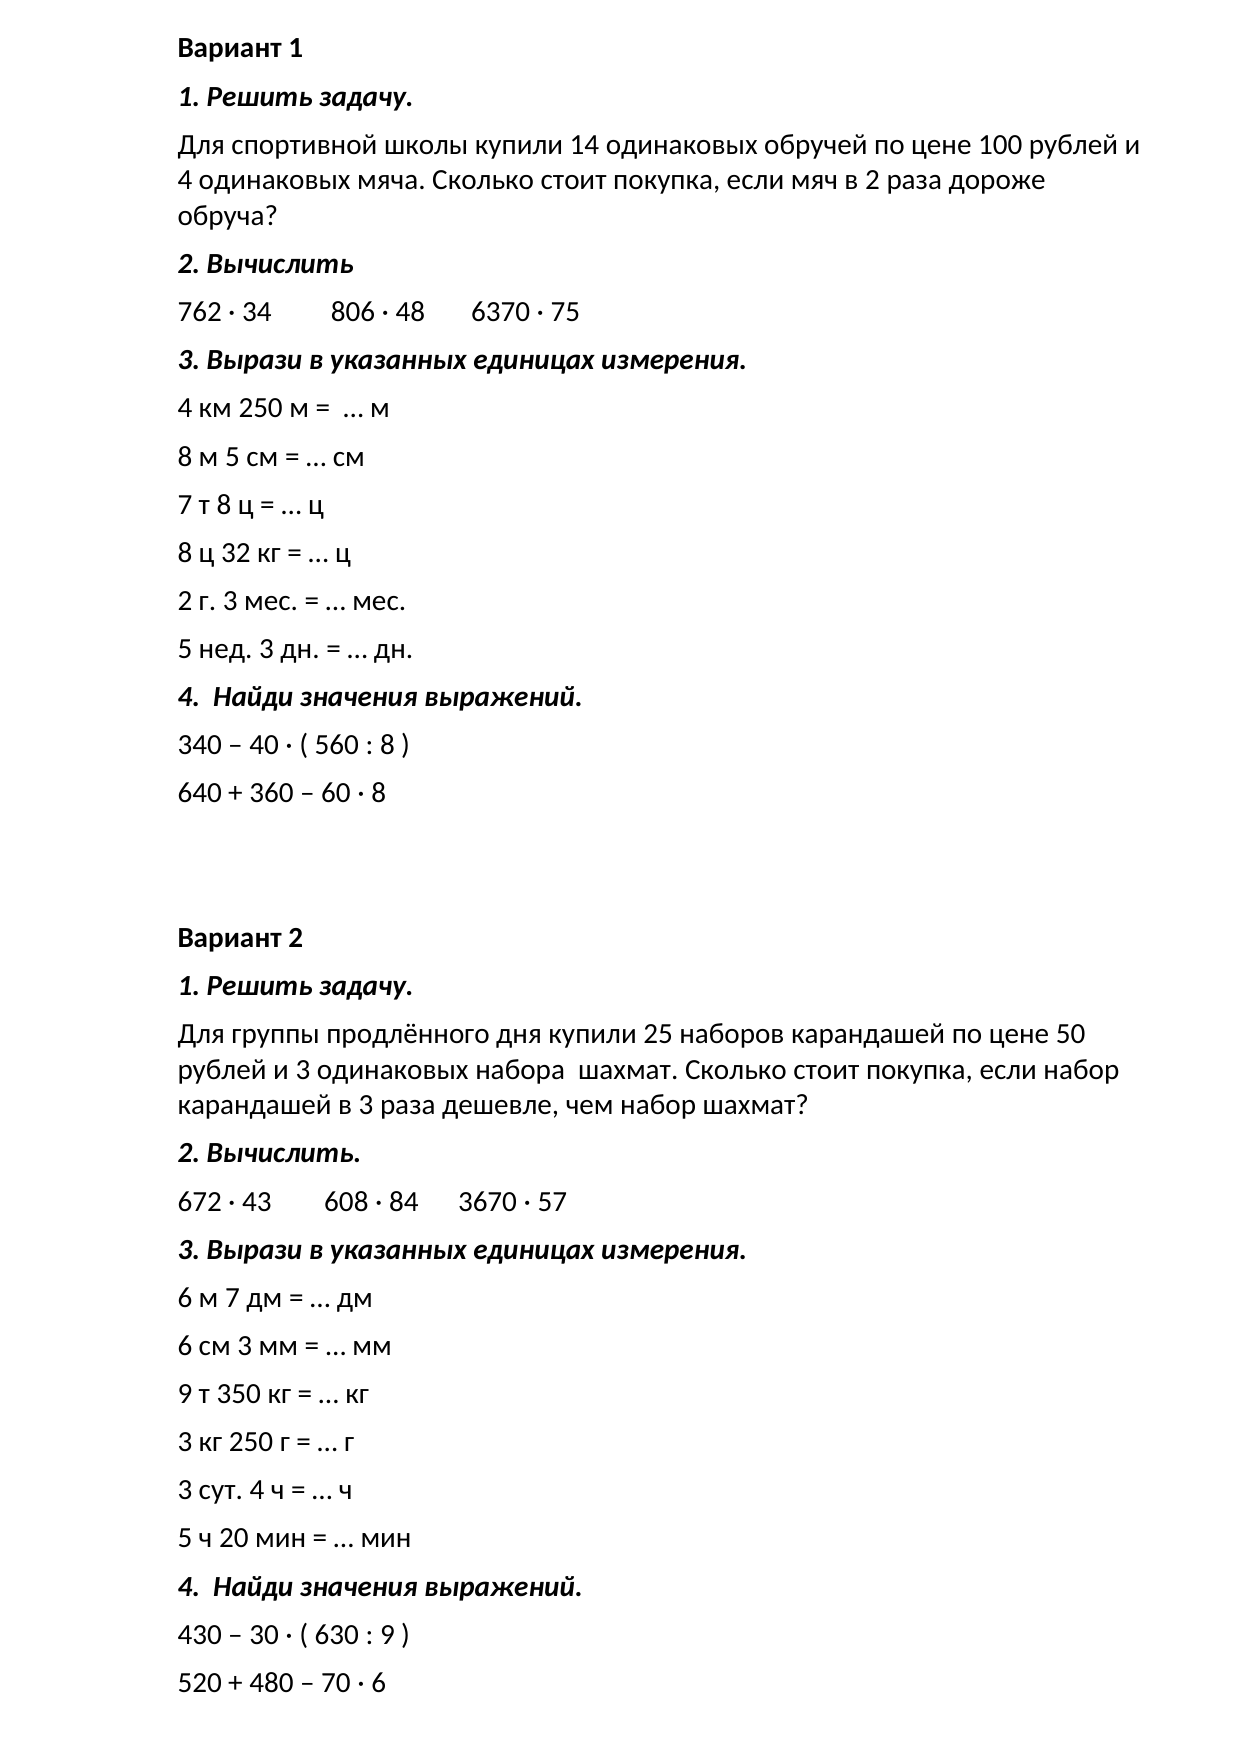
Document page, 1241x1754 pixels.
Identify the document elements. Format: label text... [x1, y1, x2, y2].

text 762 · 34 806 · 48 6370 · 75 [177, 293, 1152, 329]
text 5 ч 20 мин = … мин [177, 1519, 1152, 1555]
text Для группы продлённого дня купили 25 наборов карандашей по цене 50 рублей и 3 одинаковых набора шахмат. Сколько стоит покупка, если набор карандашей в 3 раза дешевле, чем набор шахмат? [177, 1015, 1152, 1122]
text 4 км 250 м = … м [177, 389, 1152, 425]
text 430 – 30 · ( 630 : 9 ) [177, 1616, 1152, 1651]
text 1. Решить задачу. [177, 78, 1152, 113]
text 1. Решить задачу. [177, 967, 1152, 1003]
text 5 нед. 3 дн. = … дн. [177, 630, 1152, 666]
text 9 т 350 кг = … кг [177, 1375, 1152, 1411]
text 4. Найди значения выражений. [177, 1568, 1152, 1603]
text 3. Вырази в указанных единицах измерения. [177, 341, 1152, 377]
text 3 сут. 4 ч = … ч [177, 1471, 1152, 1507]
text 672 · 43 608 · 84 3670 · 57 [177, 1183, 1152, 1218]
text 640 + 360 – 60 · 8 [177, 774, 1152, 810]
text 6 м 7 дм = … дм [177, 1279, 1152, 1314]
text 7 т 8 ц = … ц [177, 486, 1152, 521]
text Вариант 2 [177, 919, 1152, 954]
text 4. Найди значения выражений. [177, 678, 1152, 714]
text 8 ц 32 кг = … ц [177, 534, 1152, 569]
text 520 + 480 – 70 · 6 [177, 1664, 1152, 1699]
text 8 м 5 см = … см [177, 438, 1152, 473]
text Вариант 1 [177, 29, 1152, 65]
text 2 г. 3 мес. = … мес. [177, 582, 1152, 618]
text 6 см 3 мм = … мм [177, 1327, 1152, 1363]
text 340 – 40 · ( 560 : 8 ) [177, 726, 1152, 762]
text 2. Вычислить. [177, 1134, 1152, 1170]
text Для спортивной школы купили 14 одинаковых обручей по цене 100 рублей и 4 одинаковых мяча. Сколько стоит покупка, если мяч в 2 раза дороже обруча? [177, 126, 1152, 233]
text 3 кг 250 г = … г [177, 1423, 1152, 1459]
text 3. Вырази в указанных единицах измерения. [177, 1231, 1152, 1266]
text 2. Вычислить [177, 245, 1152, 281]
